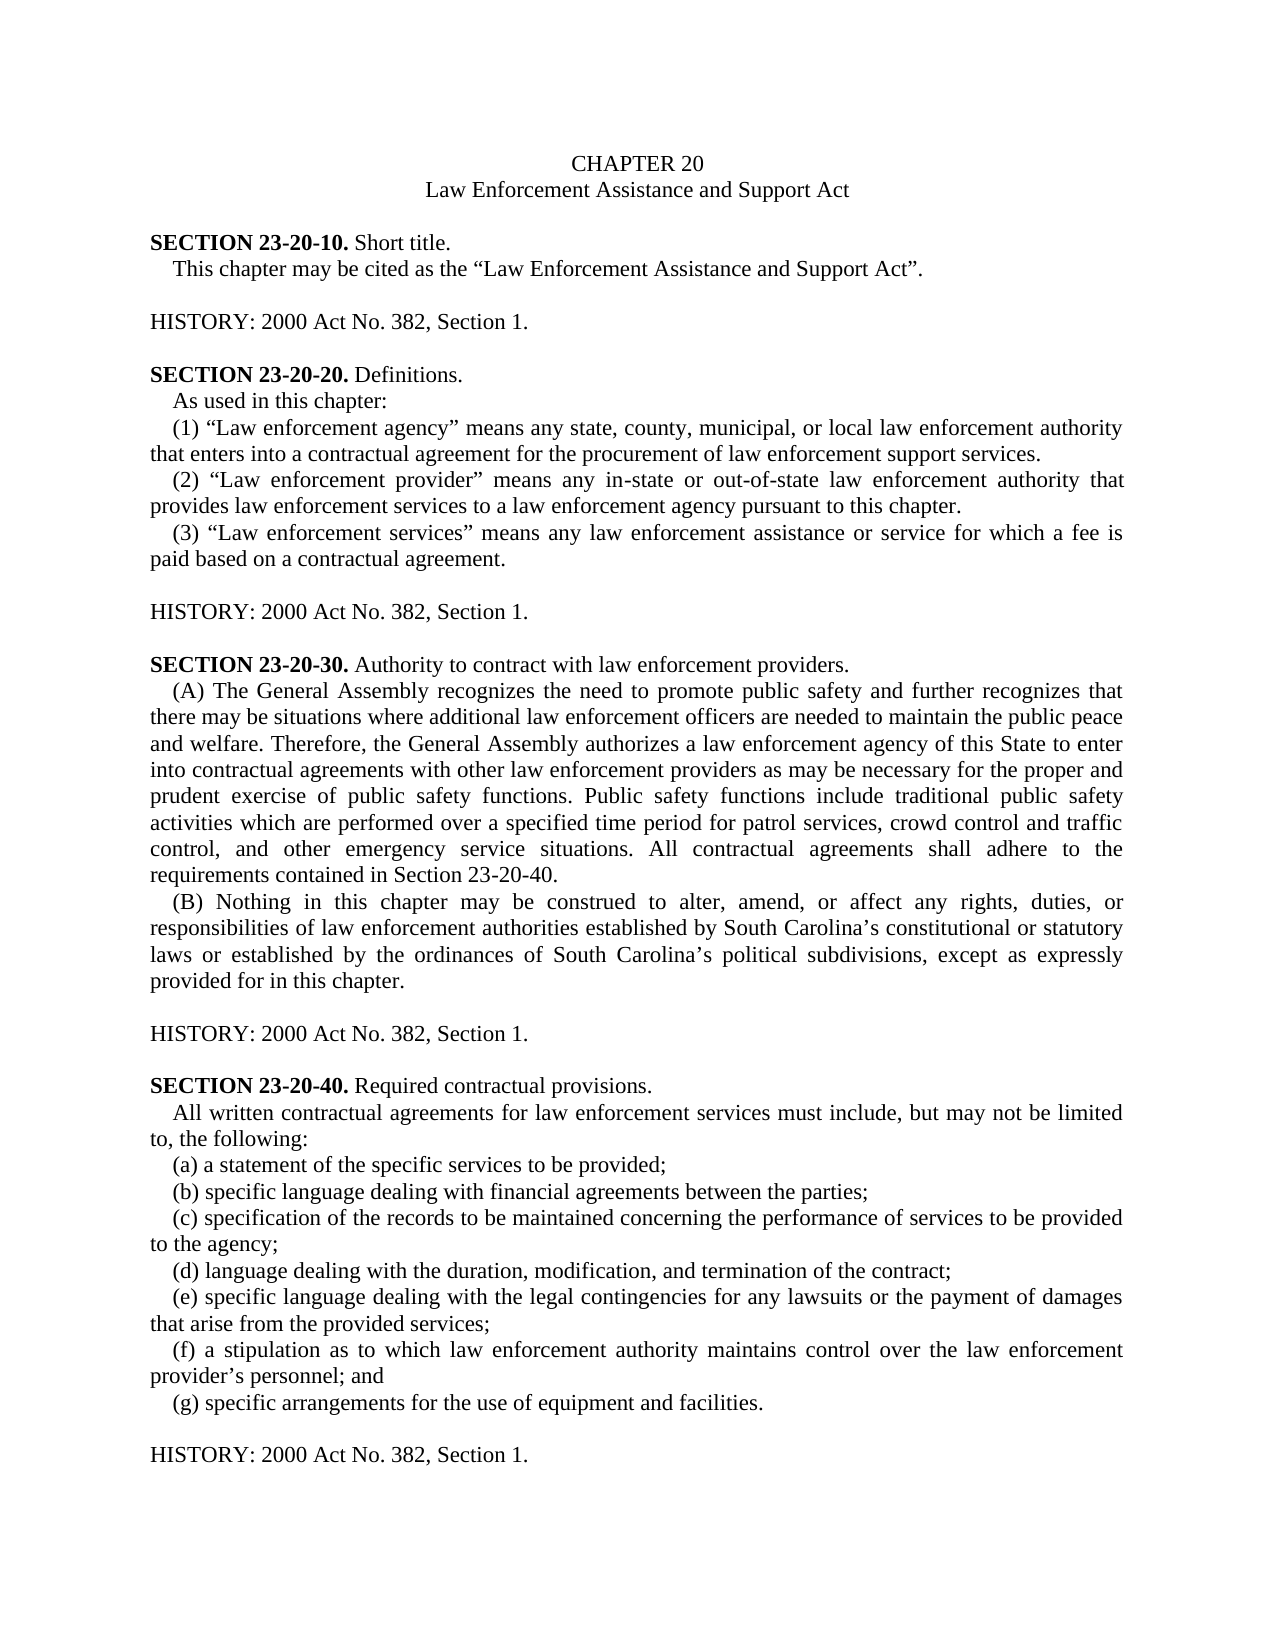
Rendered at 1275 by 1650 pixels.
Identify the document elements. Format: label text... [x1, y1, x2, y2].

text This chapter may be cited as the “Law Enforcement Assistance and Support Act”. [150, 255, 1125, 282]
text (d) language dealing with the duration, modification, and termination of the contract; [150, 1257, 1125, 1283]
text As used in this chapter: [150, 387, 1125, 413]
text HISTORY: 2000 Act No. 382, Section 1. [150, 1441, 1125, 1468]
text (B) Nothing in this chapter may be construed to alter, amend, or affect any rights, duties, or responsibilities of law enforcement authorities established by South Carolina’s constitutional or statutory laws or established by the ordinances of South Carolina’s political subdivisions, except as expressly provided for in this chapter. [150, 888, 1125, 993]
text (A) The General Assembly recognizes the need to promote public safety and further recognizes that there may be situations where additional law enforcement officers are needed to maintain the public peace and welfare. Therefore, the General Assembly authorizes a law enforcement agency of this State to enter into contractual agreements with other law enforcement providers as may be necessary for the proper and prudent exercise of public safety functions. Public safety functions include traditional public safety activities which are performed over a specified time period for patrol services, crowd control and traffic control, and other emergency service situations. All contractual agreements shall adhere to the requirements contained in Section 23-20-40. [150, 677, 1125, 888]
text CHAPTER 20 [150, 150, 1125, 176]
text Law Enforcement Assistance and Support Act [150, 176, 1125, 203]
text SECTION 23-20-30. Authority to contract with law enforcement providers. [150, 651, 1125, 677]
text (f) a stipulation as to which law enforcement authority maintains control over the law enforcement provider’s personnel; and [150, 1336, 1125, 1389]
text (g) specific arrangements for the use of equipment and facilities. [150, 1389, 1125, 1415]
text (a) a statement of the specific services to be provided; [150, 1151, 1125, 1178]
text SECTION 23-20-20. Definitions. [150, 361, 1125, 387]
text HISTORY: 2000 Act No. 382, Section 1. [150, 308, 1125, 334]
text (c) specification of the records to be maintained concerning the performance of services to be provided to the agency; [150, 1204, 1125, 1257]
text SECTION 23-20-40. Required contractual provisions. [150, 1072, 1125, 1099]
text SECTION 23-20-10. Short title. [150, 229, 1125, 255]
text (b) specific language dealing with financial agreements between the parties; [150, 1178, 1125, 1204]
text All written contractual agreements for law enforcement services must include, but may not be limited to, the following: [150, 1099, 1125, 1151]
text (2) “Law enforcement provider” means any in-state or out-of-state law enforcement authority that provides law enforcement services to a law enforcement agency pursuant to this chapter. [150, 466, 1125, 519]
text (3) “Law enforcement services” means any law enforcement assistance or service for which a fee is paid based on a contractual agreement. [150, 519, 1125, 572]
text HISTORY: 2000 Act No. 382, Section 1. [150, 1020, 1125, 1046]
text (1) “Law enforcement agency” means any state, county, municipal, or local law enforcement authority that enters into a contractual agreement for the procurement of law enforcement support services. [150, 413, 1125, 466]
text HISTORY: 2000 Act No. 382, Section 1. [150, 598, 1125, 624]
text (e) specific language dealing with the legal contingencies for any lawsuits or the payment of damages that arise from the provided services; [150, 1283, 1125, 1336]
